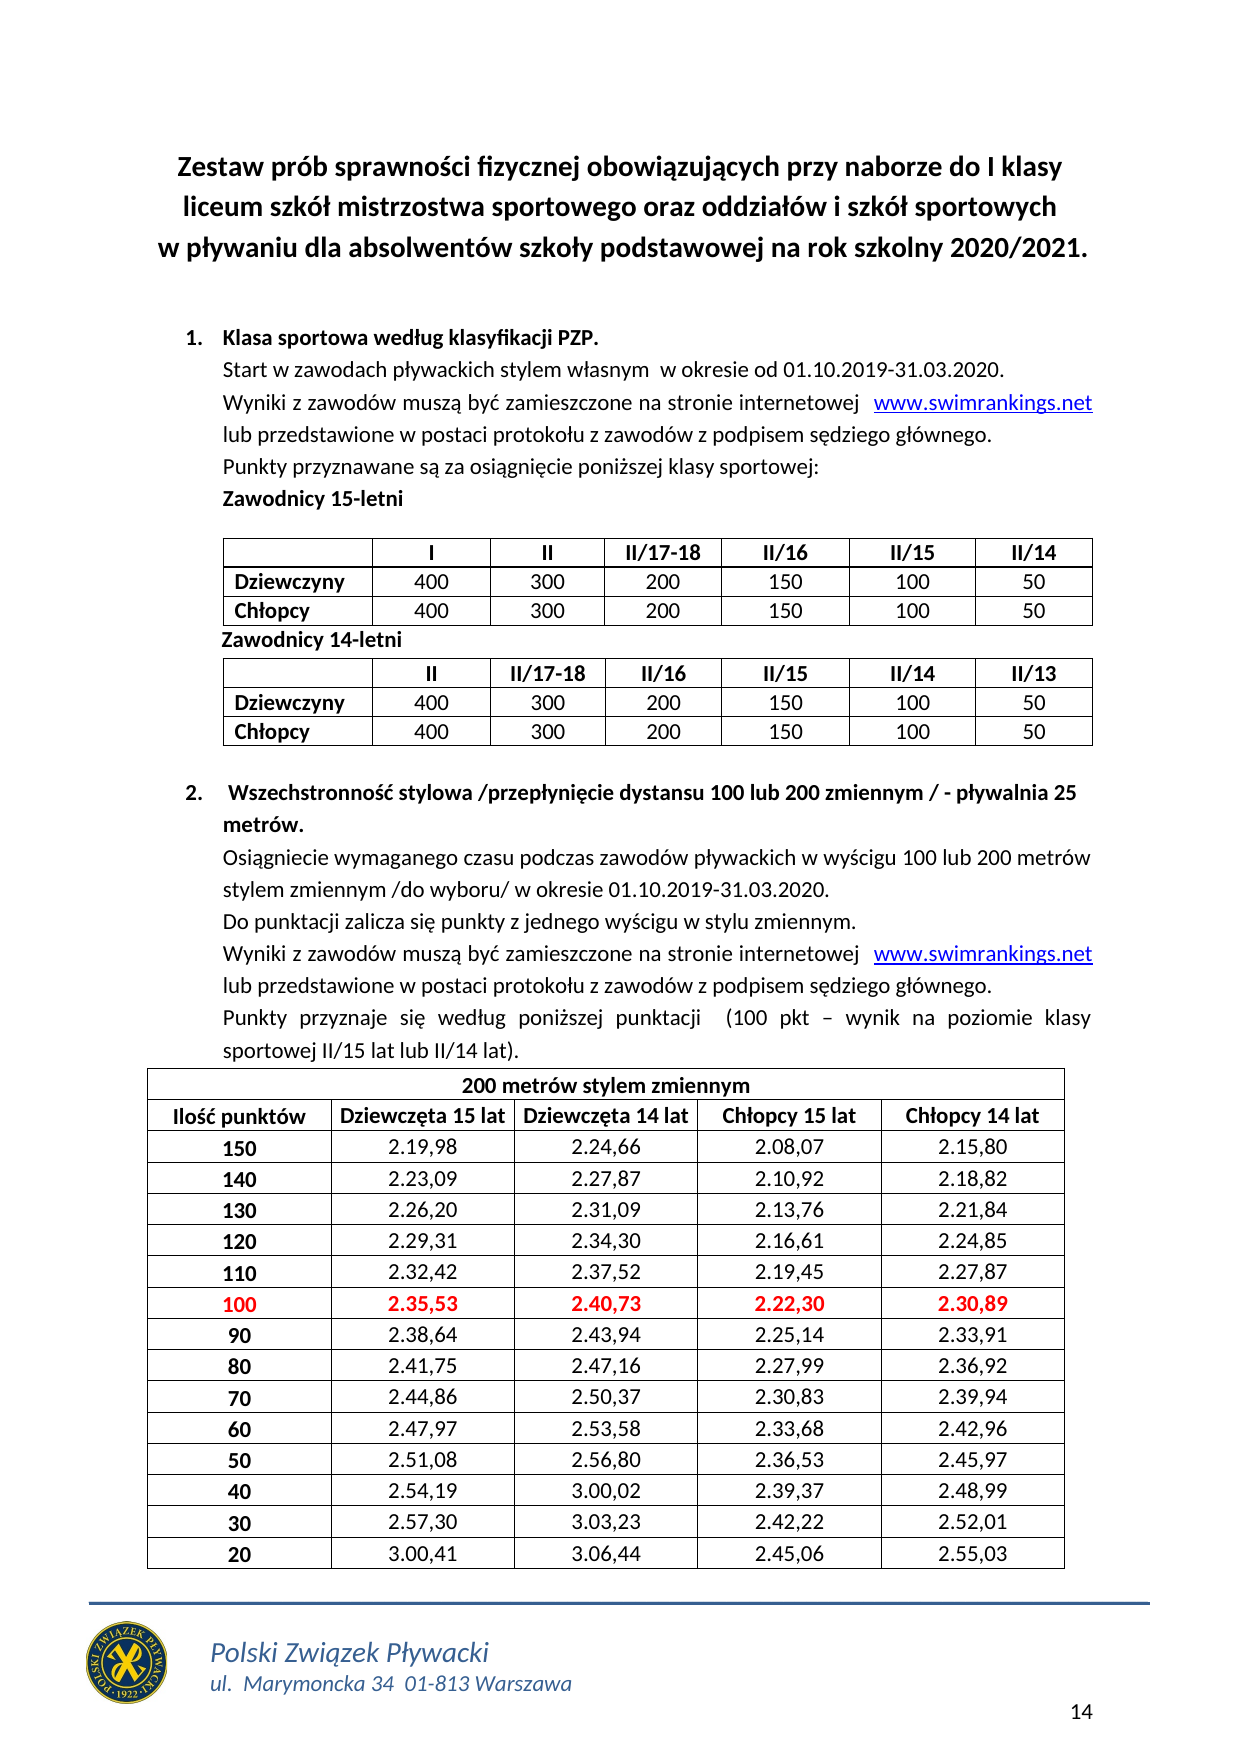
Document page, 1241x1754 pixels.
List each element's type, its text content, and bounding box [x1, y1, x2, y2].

table_cell 100 [148, 1288, 331, 1318]
table_cell 30 [148, 1506, 331, 1537]
table_cell 300 [491, 568, 604, 596]
table_cell 2.39,37 [698, 1475, 881, 1505]
table_cell 2.21,84 [882, 1194, 1064, 1224]
table_cell 2.50,37 [515, 1381, 697, 1412]
table_cell 2.51,08 [332, 1444, 514, 1474]
table_cell 2.33,91 [882, 1319, 1064, 1349]
table_cell 2.27,99 [698, 1350, 881, 1380]
list Zawodnicy 15-letni [223, 484, 1093, 512]
table_cell 2.39,94 [882, 1381, 1064, 1412]
table_cell 2.31,09 [515, 1194, 697, 1224]
table_cell 2.56,80 [515, 1444, 697, 1474]
table_cell 40 [148, 1475, 331, 1505]
table_cell 2.38,64 [332, 1319, 514, 1349]
table_header II/13 [976, 659, 1092, 687]
list Start w zawodach pływackich stylem własnym w okresie od 01.10.2019-31.03.2020. [223, 356, 1093, 384]
table_cell 200 [605, 568, 721, 596]
list Punkty przyznawane są za osiągnięcie poniższej klasy sportowej: [223, 452, 1093, 480]
table_cell 2.26,20 [332, 1194, 514, 1224]
table_cell 3.03,23 [515, 1506, 697, 1537]
table_cell 2.19,98 [332, 1131, 514, 1162]
table_cell 50 [976, 568, 1092, 596]
table_cell 2.24,66 [515, 1131, 697, 1162]
table_cell 2.43,94 [515, 1319, 697, 1349]
table_cell 2.33,68 [698, 1413, 881, 1443]
table_cell 150 [722, 717, 849, 745]
table_cell 3.00,02 [515, 1475, 697, 1505]
table_header II/15 [850, 539, 975, 566]
table_header II/14 [976, 539, 1092, 566]
table_cell 2.45,97 [882, 1444, 1064, 1474]
table_cell 100 [850, 717, 975, 745]
table_cell 2.47,16 [515, 1350, 697, 1380]
table_cell 90 [148, 1319, 331, 1349]
table_cell 2.52,01 [882, 1506, 1064, 1537]
table_cell 2.34,30 [515, 1225, 697, 1255]
table_cell 140 [148, 1163, 331, 1193]
table_header II/15 [722, 659, 849, 687]
table_header II [373, 659, 490, 687]
table_cell Ilość punktów [148, 1100, 331, 1130]
text Zestaw prób sprawności fizycznej obowiązujących przy naborze do I klasy liceum szkół mistrzostwa sportowego oraz oddziałów i szkół sportowych [148, 148, 1093, 224]
table_cell 50 [976, 688, 1092, 716]
table_cell 60 [148, 1413, 331, 1443]
table_header I [373, 539, 490, 566]
table_cell Dziewczyny [224, 568, 372, 596]
table_cell 2.13,76 [698, 1194, 881, 1224]
table_cell 200 [606, 717, 721, 745]
table_cell Dziewczęta 14 lat [515, 1100, 697, 1130]
table_cell 200 [606, 688, 721, 716]
table_cell 400 [373, 568, 490, 596]
table_cell Chłopcy [224, 717, 372, 745]
table_cell 2.57,30 [332, 1506, 514, 1537]
table_cell 150 [148, 1131, 331, 1162]
table_cell Chłopcy [224, 597, 372, 624]
table_cell 2.30,83 [698, 1381, 881, 1412]
table_cell 50 [148, 1444, 331, 1474]
table_cell 2.42,96 [882, 1413, 1064, 1443]
table_cell 200 [605, 597, 721, 624]
table_header 200 metrów stylem zmiennym [148, 1069, 1064, 1099]
table_cell 2.40,73 [515, 1288, 697, 1318]
table_cell 2.53,58 [515, 1413, 697, 1443]
table_header II [491, 539, 604, 566]
table_cell 3.00,41 [332, 1538, 514, 1568]
table_cell 2.44,86 [332, 1381, 514, 1412]
table_cell 2.47,97 [332, 1413, 514, 1443]
text w pływaniu dla absolwentów szkoły podstawowej na rok szkolny 2020/2021. [148, 229, 1093, 265]
table_header II/16 [606, 659, 721, 687]
table_cell 150 [722, 597, 849, 624]
table_cell 2.22,30 [698, 1288, 881, 1318]
table_cell 2.42,22 [698, 1506, 881, 1537]
table_cell 80 [148, 1350, 331, 1380]
table_cell 2.08,07 [698, 1131, 881, 1162]
table_cell 2.32,42 [332, 1256, 514, 1287]
table_cell 400 [373, 597, 490, 624]
table_cell 400 [373, 717, 490, 745]
table_cell 2.36,92 [882, 1350, 1064, 1380]
table_cell 150 [722, 568, 849, 596]
table_cell 2.16,61 [698, 1225, 881, 1255]
list Osiągniecie wymaganego czasu podczas zawodów pływackich w wyścigu 100 lub 200 metrów stylem zmiennym /do wyboru/ w okresie 01.10.2019-31.03.2020. [223, 843, 1093, 903]
picture [86, 1621, 168, 1704]
table_cell Chłopcy 15 lat [698, 1100, 881, 1130]
table_cell 300 [491, 597, 604, 624]
table_cell 2.10,92 [698, 1163, 881, 1193]
table_cell 2.27,87 [515, 1163, 697, 1193]
table_cell 2.23,09 [332, 1163, 514, 1193]
table_cell Chłopcy 14 lat [882, 1100, 1064, 1130]
table_header II/14 [850, 659, 975, 687]
table_cell 300 [491, 717, 605, 745]
table_cell 2.45,06 [698, 1538, 881, 1568]
table_cell 50 [976, 597, 1092, 624]
table_cell 100 [850, 688, 975, 716]
table_cell 110 [148, 1256, 331, 1287]
table_cell 70 [148, 1381, 331, 1412]
table_cell 2.25,14 [698, 1319, 881, 1349]
table_cell 3.06,44 [515, 1538, 697, 1568]
list Wyniki z zawodów muszą być zamieszczone na stronie internetowej www.swimrankings.net lub przedstawione w postaci protokołu z zawodów z podpisem sędziego głównego. [223, 939, 1093, 999]
table_header II/16 [722, 539, 849, 566]
table_cell 120 [148, 1225, 331, 1255]
table_header [224, 659, 372, 687]
table_cell Dziewczęta 15 lat [332, 1100, 514, 1130]
table_cell 2.27,87 [882, 1256, 1064, 1287]
table_cell 20 [148, 1538, 331, 1568]
list Klasa sportowa według klasyfikacji PZP. [185, 323, 1093, 351]
table_cell 2.30,89 [882, 1288, 1064, 1318]
list Do punktacji zalicza się punkty z jednego wyścigu w stylu zmiennym. [223, 907, 1093, 935]
list Wszechstronność stylowa /przepłynięcie dystansu 100 lub 200 zmiennym / - pływalnia 25 metrów. [185, 778, 1093, 838]
list Punkty przyznaje się według poniższej punktacji (100 pkt – wynik na poziomie klasy sportowej II/15 lat lub II/14 lat). [223, 1003, 1093, 1064]
text Zawodnicy 14-letni [148, 626, 1093, 654]
table_cell 2.18,82 [882, 1163, 1064, 1193]
table_header II/17-18 [605, 539, 721, 566]
table_cell 400 [373, 688, 490, 716]
table_cell 2.37,52 [515, 1256, 697, 1287]
table_cell Dziewczyny [224, 688, 372, 716]
table_cell 100 [850, 597, 975, 624]
table_cell 2.15,80 [882, 1131, 1064, 1162]
table_cell 300 [491, 688, 605, 716]
table_cell 2.29,31 [332, 1225, 514, 1255]
table_header II/17-18 [491, 659, 605, 687]
table_cell 150 [722, 688, 849, 716]
table_cell 130 [148, 1194, 331, 1224]
table_cell 2.41,75 [332, 1350, 514, 1380]
table_cell 2.54,19 [332, 1475, 514, 1505]
table_cell 2.55,03 [882, 1538, 1064, 1568]
table_cell 2.19,45 [698, 1256, 881, 1287]
table_cell 50 [976, 717, 1092, 745]
table_cell 2.35,53 [332, 1288, 514, 1318]
table_header [224, 539, 372, 566]
table_cell 2.48,99 [882, 1475, 1064, 1505]
table_cell 2.36,53 [698, 1444, 881, 1474]
table_cell 2.24,85 [882, 1225, 1064, 1255]
list Wyniki z zawodów muszą być zamieszczone na stronie internetowej www.swimrankings.net lub przedstawione w postaci protokołu z zawodów z podpisem sędziego głównego. [223, 388, 1093, 448]
table_cell 100 [850, 568, 975, 596]
